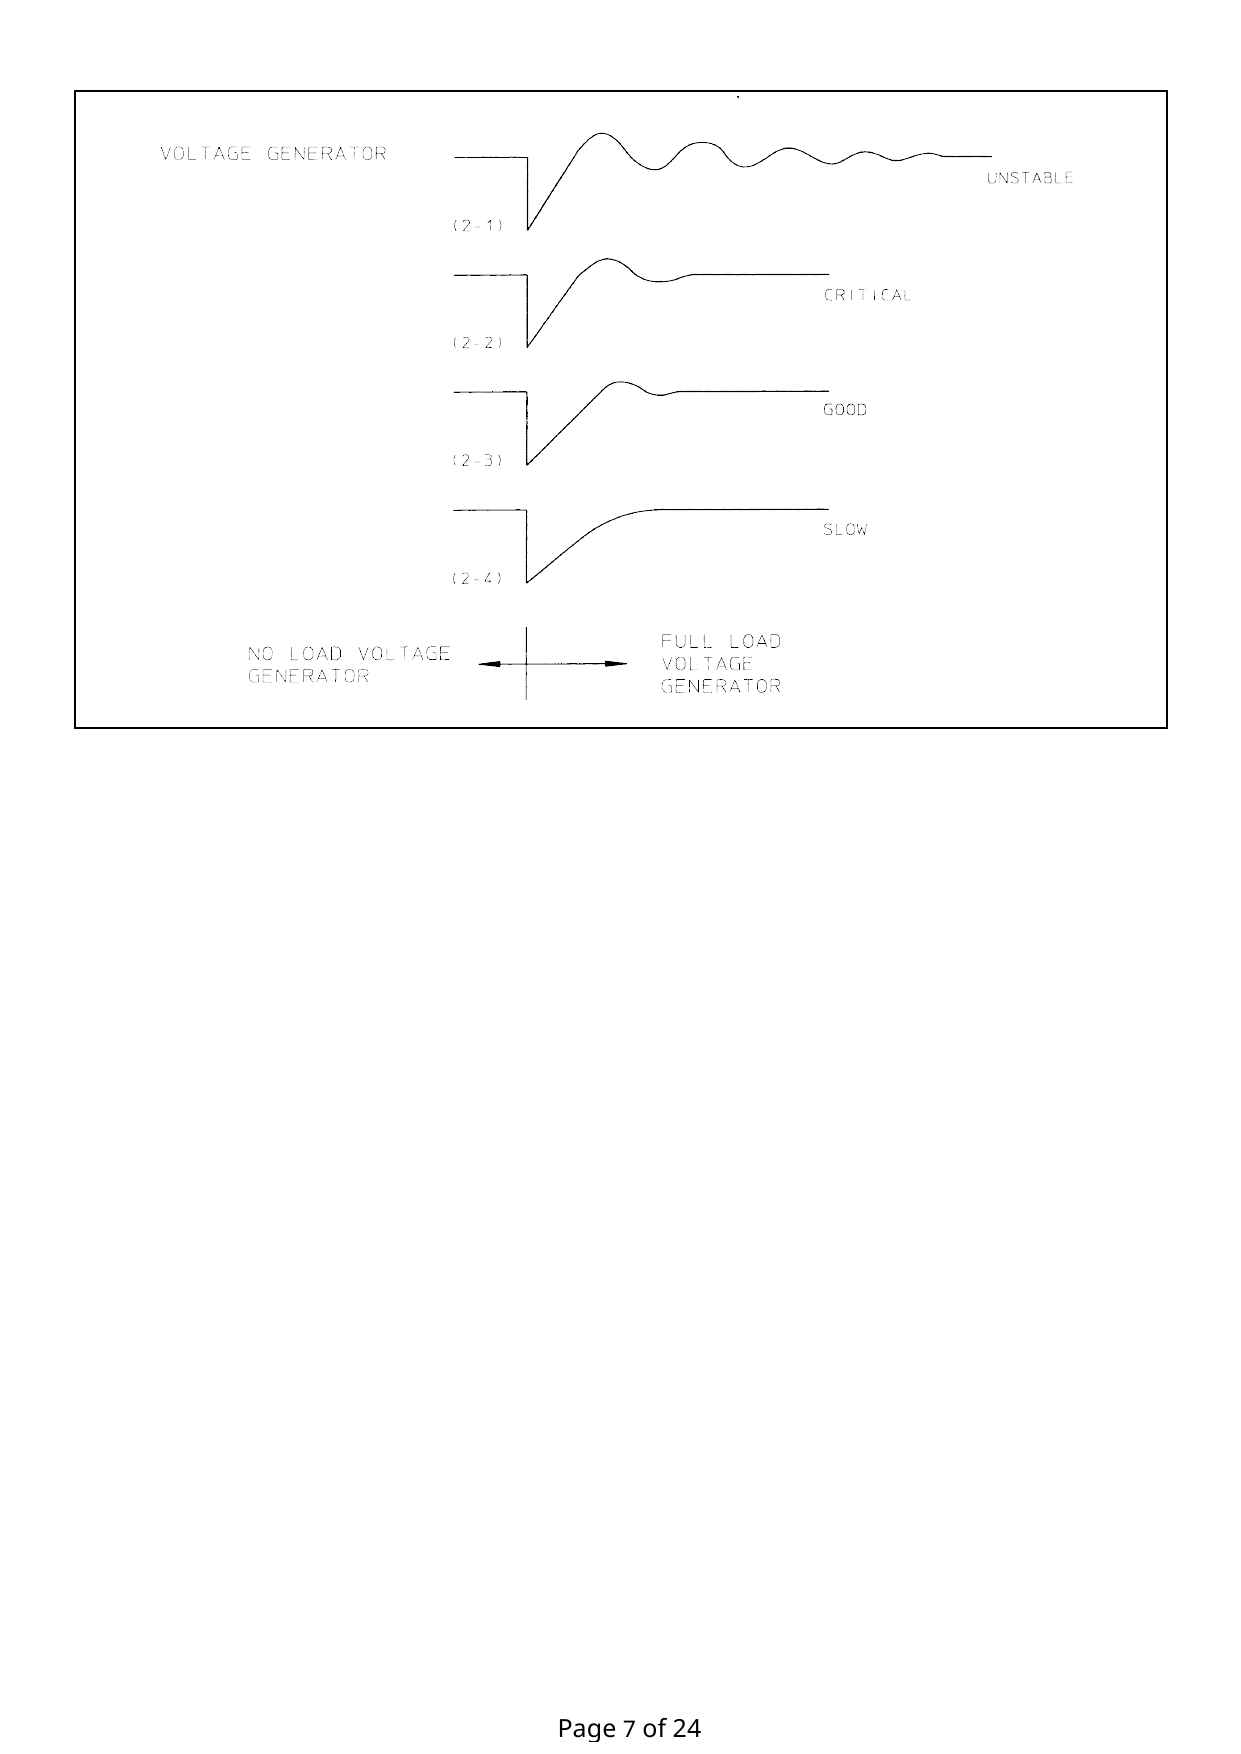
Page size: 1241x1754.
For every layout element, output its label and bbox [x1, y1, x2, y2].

picture [161, 96, 1073, 700]
